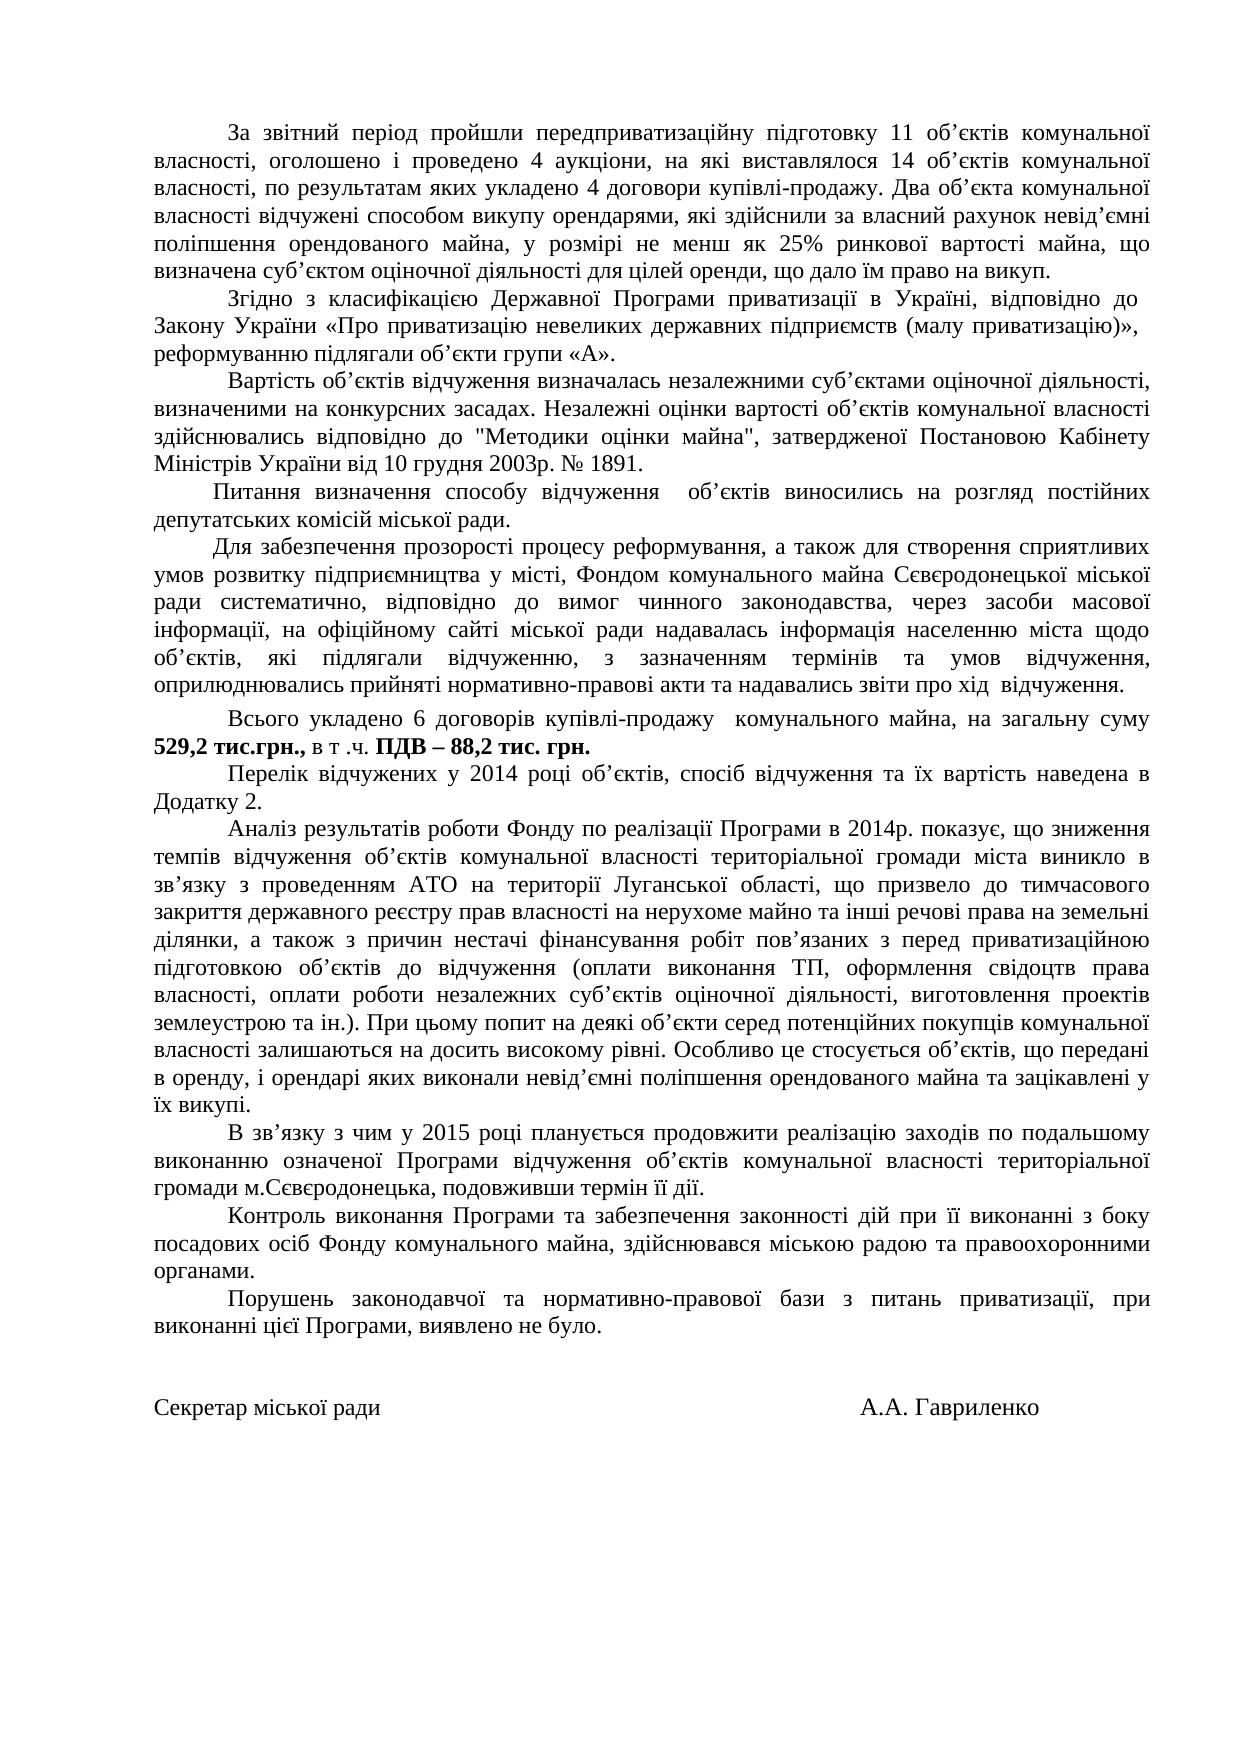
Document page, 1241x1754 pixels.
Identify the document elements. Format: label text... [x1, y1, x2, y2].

text Порушень законодавчої та нормативно-правової бази з питань приватизації, при виконанні цієї Програми, виявлено не було. [153, 1284, 1152, 1339]
text Секретар міської ради А.А. Гавриленко [153, 1392, 1152, 1420]
text В зв’язку з чим у 2015 році планується продовжити реалізацію заходів по подальшому виконанню означеної Програми відчуження об’єктів комунальної власності територіальної громади м.Сєвєродонецька, подовживши термін її дії. [153, 1118, 1152, 1201]
text Всього укладено 6 договорів купівлі-продажу комунального майна, на загальну суму 529,2 тис.грн., в т .ч. ПДВ – 88,2 тис. грн. [153, 704, 1152, 759]
text Контроль виконання Програми та забезпечення законності дій при її виконанні з боку посадових осіб Фонду комунального майна, здійснювався міською радою та правоохоронними органами. [153, 1201, 1152, 1284]
text Перелік відчужених у 2014 році об’єктів, спосіб відчуження та їх вартість наведена в Додатку 2. [153, 759, 1152, 814]
text Вартість об’єктів відчуження визначалась незалежними суб’єктами оціночної діяльності, визначеними на конкурсних засадах. Незалежні оцінки вартості об’єктів комунальної власності здійснювались відповідно до "Методики оцінки майна", затвердженої Постановою Кабінету Міністрів України від 10 грудня 2003р. № 1891. [153, 367, 1152, 477]
text Аналіз результатів роботи Фонду по реалізації Програми в 2014р. показує, що зниження темпів відчуження об’єктів комунальної власності територіальної громади міста виникло в зв’язку з проведенням АТО на території Луганської області, що призвело до тимчасового закриття державного реєстру прав власності на нерухоме майно та інші речові права на земельні ділянки, а також з причин нестачі фінансування робіт пов’язаних з перед приватизаційною підготовкою об’єктів до відчуження (оплати виконання ТП, оформлення свідоцтв права власності, оплати роботи незалежних суб’єктів оціночної діяльності, виготовлення проектів землеустрою та ін.). При цьому попит на деякі об’єкти серед потенційних покупців комунальної власності залишаються на досить високому рівні. Особливо це стосується об’єктів, що передані в оренду, і орендарі яких виконали невід’ємні поліпшення орендованого майна та зацікавлені у їх викупі. [153, 814, 1152, 1118]
text За звітний період пройшли передприватизаційну підготовку 11 об’єктів комунальної власності, оголошено і проведено 4 аукціони, на які виставлялося 14 об’єктів комунальної власності, по результатам яких укладено 4 договори купівлі-продажу. Два об’єкта комунальної власності відчужені способом викупу орендарями, які здійснили за власний рахунок невід’ємні поліпшення орендованого майна, у розмірі не менш як 25% ринкової вартості майна, що визначена суб’єктом оціночної діяльності для цілей оренди, що дало їм право на викуп. [153, 118, 1152, 284]
text Згідно з класифікацією Державної Програми приватизації в Україні, відповідно до Закону України «Про приватизацію невеликих державних підприємств (малу приватизацію)», реформуванню підлягали об’єкти групи «А». [153, 284, 1140, 367]
text Для забезпечення прозорості процесу реформування, а також для створення сприятливих умов розвитку підприємництва у місті, Фондом комунального майна Сєвєродонецької міської ради систематично, відповідно до вимог чинного законодавства, через засоби масової інформації, на офіційному сайті міської ради надавалась інформація населенню міста щодо об’єктів, які підлягали відчуженню, з зазначенням термінів та умов відчуження, оприлюднювались прийняті нормативно-правові акти та надавались звіти про хід відчуження. [153, 532, 1152, 698]
text Питання визначення способу відчуження об’єктів виносились на розгляд постійних депутатських комісій міської ради. [153, 477, 1152, 532]
